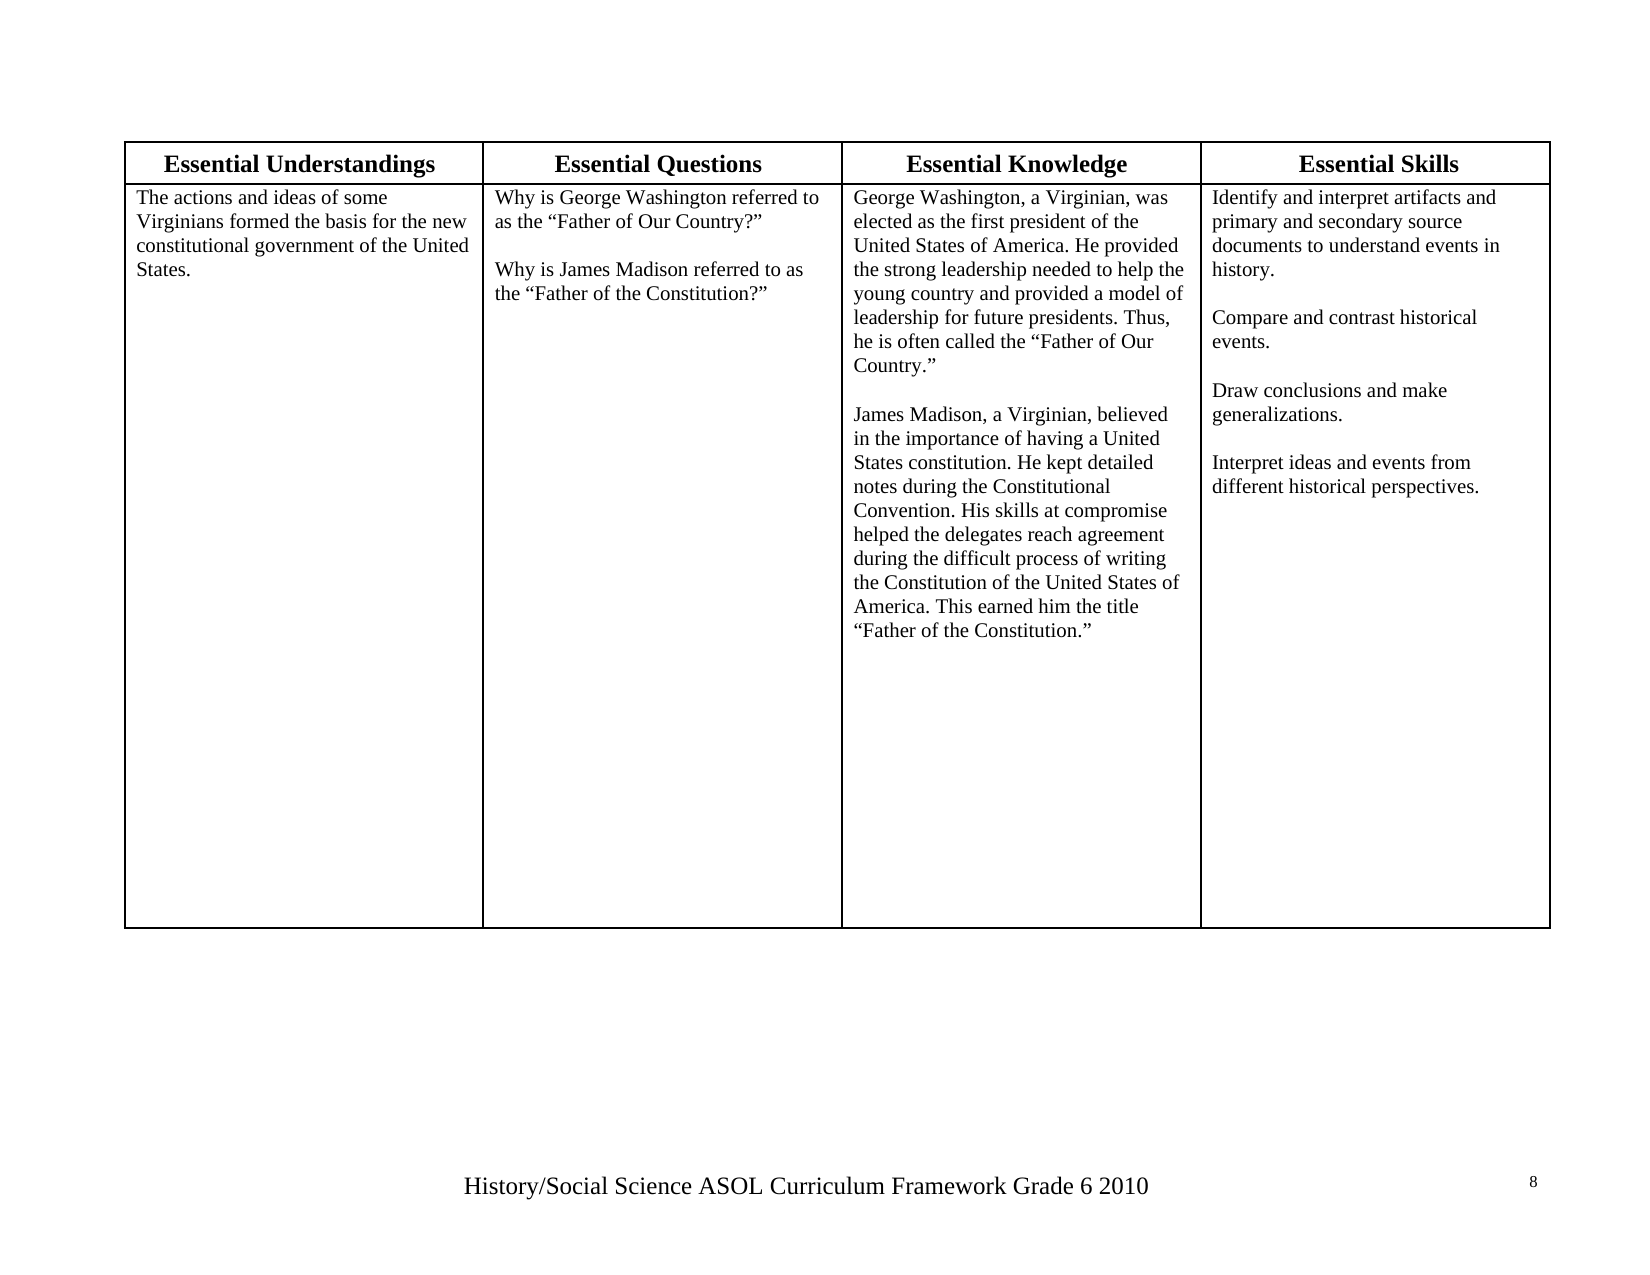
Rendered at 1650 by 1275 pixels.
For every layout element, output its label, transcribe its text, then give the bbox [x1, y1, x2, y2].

table_header Essential Knowledge [843, 143, 1200, 183]
table_cell George Washington, a Virginian, was elected as the first president of the United States of America. He provided the strong leadership needed to help the young country and provided a model of leadership for future presidents. Thus, he is often called the “Father of Our Country.” James Madison, a Virginian, believed in the importance of having a United States constitution. He kept detailed notes during the Constitutional Convention. His skills at compromise helped the delegates reach agreement during the difficult process of writing the Constitution of the United States of America. This earned him the title “Father of the Constitution.” [843, 185, 1200, 927]
table_header Essential Understandings [126, 143, 482, 183]
table_cell Identify and interpret artifacts and primary and secondary source documents to understand events in history. Compare and contrast historical events. Draw conclusions and make generalizations. Interpret ideas and events from different historical perspectives. [1202, 185, 1549, 927]
table_cell The actions and ideas of some Virginians formed the basis for the new constitutional government of the United States. [126, 185, 482, 927]
table_header Essential Skills [1202, 143, 1549, 183]
table_cell Why is George Washington referred to as the “Father of Our Country?” Why is James Madison referred to as the “Father of the Constitution?” [484, 185, 841, 927]
table_header Essential Questions [484, 143, 841, 183]
